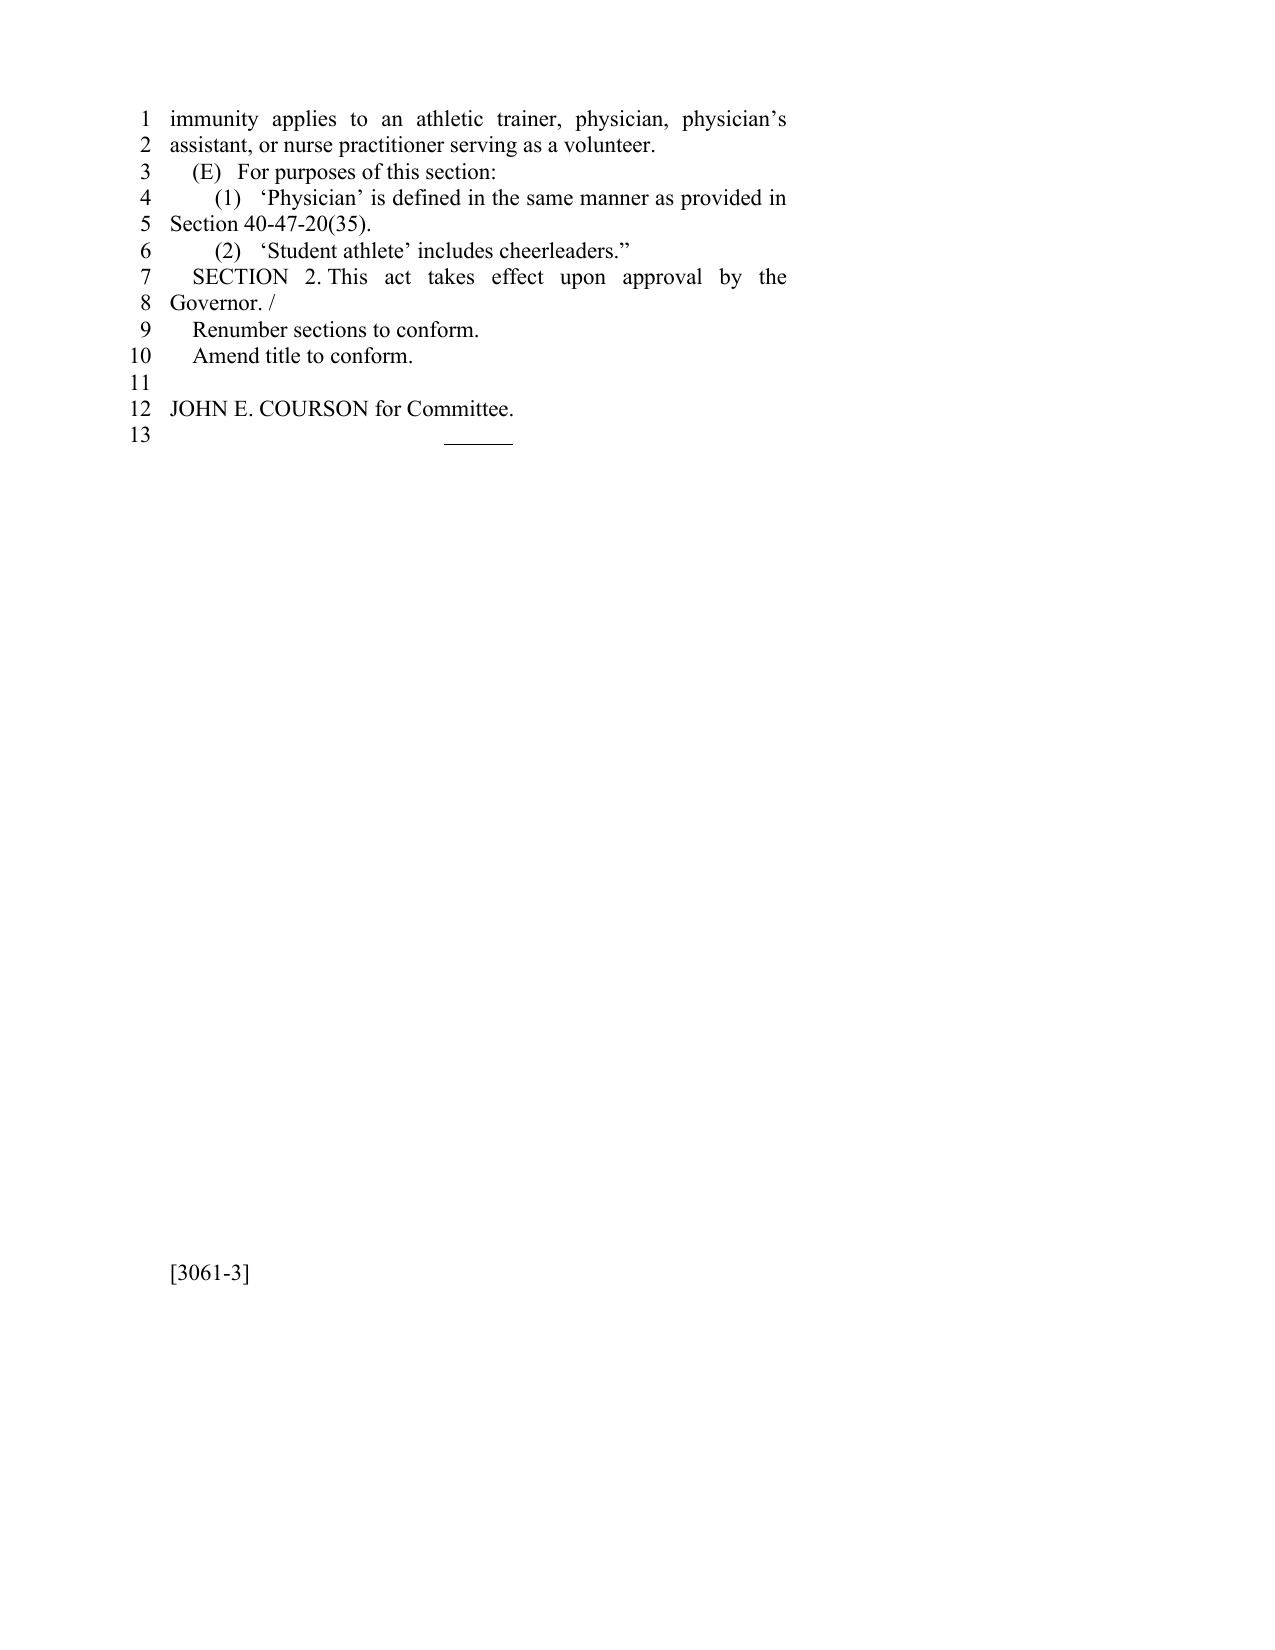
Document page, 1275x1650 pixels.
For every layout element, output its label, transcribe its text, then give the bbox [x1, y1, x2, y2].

text SECTION 2. This act takes effect upon approval by the Governor. / [169, 263, 787, 316]
text (E) For purposes of this section: [169, 158, 787, 184]
text (2) ‘Student athlete’ includes cheerleaders.” [169, 237, 787, 263]
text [169, 105, 787, 158]
text (1) ‘Physician’ is defined in the same manner as provided in Section 40-47-20(35). [169, 184, 787, 237]
text Amend title to conform. [169, 342, 787, 368]
text JOHN E. COURSON for Committee. [169, 395, 787, 421]
text Renumber sections to conform. [169, 316, 787, 342]
